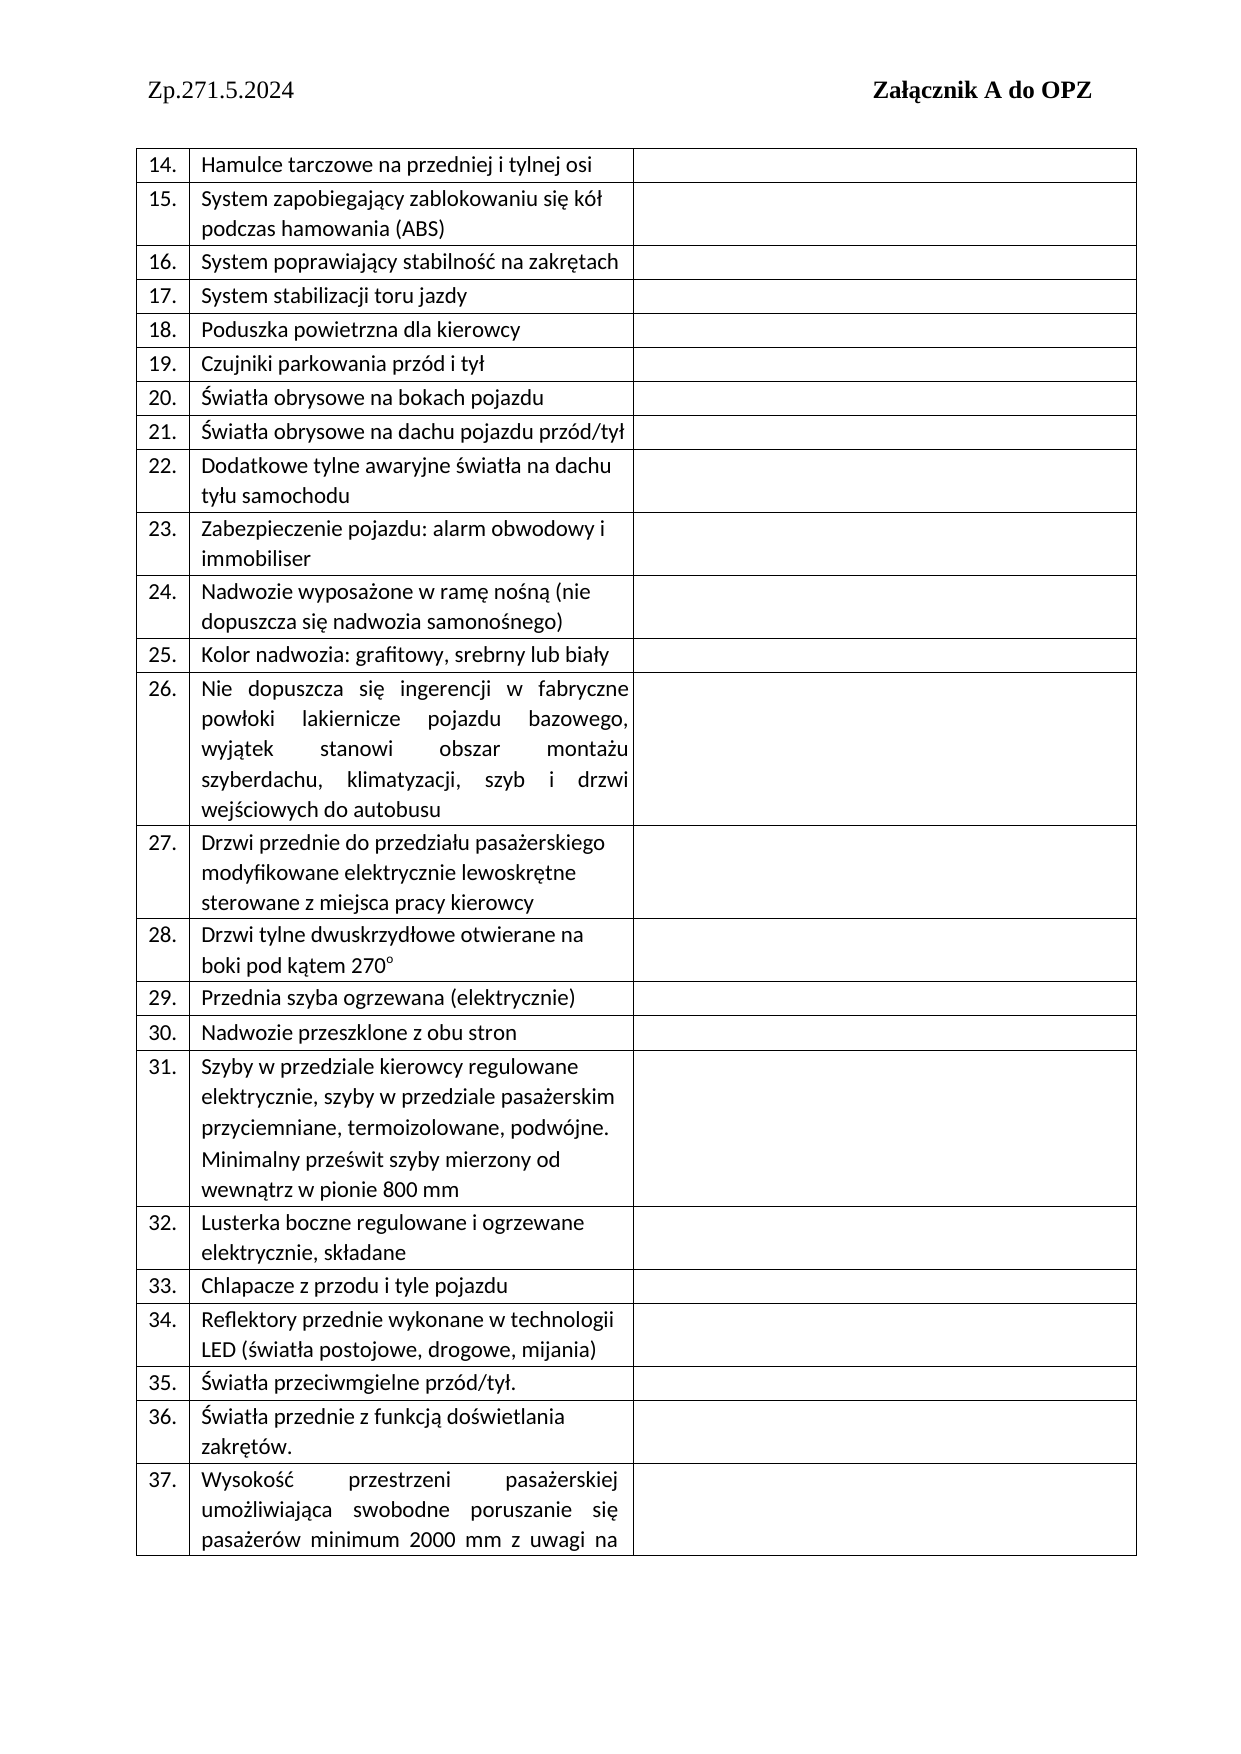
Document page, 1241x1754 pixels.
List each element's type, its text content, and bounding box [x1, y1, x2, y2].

table_cell 21. [137, 416, 189, 449]
table_cell [634, 246, 1136, 279]
table_cell Czujniki parkowania przód i tył [190, 348, 633, 381]
table_cell [634, 348, 1136, 381]
table_cell [634, 149, 1136, 182]
table_cell [634, 416, 1136, 449]
table_cell Szyby w przedziale kierowcy regulowane elektrycznie, szyby w przedziale pasażerskim przyciemniane, termoizolowane, podwójne. Minimalny prześwit szyby mierzony od wewnątrz w pionie 800 mm [190, 1051, 633, 1206]
table_cell 15. [137, 183, 189, 245]
table_cell [634, 450, 1136, 512]
table_cell [634, 183, 1136, 245]
table_cell 31. [137, 1051, 189, 1206]
table_cell [634, 919, 1136, 981]
table_cell 14. [137, 149, 189, 182]
table_cell Poduszka powietrzna dla kierowcy [190, 314, 633, 347]
table_cell Drzwi przednie do przedziału pasażerskiego modyfikowane elektrycznie lewoskrętne sterowane z miejsca pracy kierowcy [190, 826, 633, 918]
table_cell 36. [137, 1401, 189, 1463]
table_cell 37. [137, 1464, 189, 1554]
table_cell Drzwi tylne dwuskrzydłowe otwierane na boki pod kątem 270o [190, 919, 633, 981]
table_cell Nadwozie wyposażone w ramę nośną (nie dopuszcza się nadwozia samonośnego) [190, 576, 633, 638]
table_cell [634, 1207, 1136, 1269]
table_cell Chlapacze z przodu i tyle pojazdu [190, 1270, 633, 1303]
table_cell Nie dopuszcza się ingerencji w fabryczne powłoki lakiernicze pojazdu bazowego, wyjątek stanowi obszar montażu szyberdachu, klimatyzacji, szyb i drzwi wejściowych do autobusu [190, 673, 633, 825]
table_cell Światła przednie z funkcją doświetlania zakrętów. [190, 1401, 633, 1463]
table_cell Światła obrysowe na dachu pojazdu przód/tył [190, 416, 633, 449]
table_cell [634, 1016, 1136, 1050]
table_cell [634, 639, 1136, 672]
table_cell 26. [137, 673, 189, 825]
table_cell Kolor nadwozia: grafitowy, srebrny lub biały [190, 639, 633, 672]
table_cell Reflektory przednie wykonane w technologii LED (światła postojowe, drogowe, mijania) [190, 1304, 633, 1366]
table_cell [634, 1304, 1136, 1366]
table_cell Lusterka boczne regulowane i ogrzewane elektrycznie, składane [190, 1207, 633, 1269]
table_cell 17. [137, 280, 189, 313]
table_cell System stabilizacji toru jazdy [190, 280, 633, 313]
table_cell Dodatkowe tylne awaryjne światła na dachu tyłu samochodu [190, 450, 633, 512]
table_cell [634, 280, 1136, 313]
table_cell 32. [137, 1207, 189, 1269]
table_cell [634, 982, 1136, 1015]
table_cell [634, 673, 1136, 825]
table_cell Zabezpieczenie pojazdu: alarm obwodowy i immobiliser [190, 513, 633, 575]
table_cell [634, 1464, 1136, 1554]
table_cell 35. [137, 1367, 189, 1400]
table_cell 23. [137, 513, 189, 575]
table_cell [634, 826, 1136, 918]
table_cell [634, 1051, 1136, 1206]
table_cell 27. [137, 826, 189, 918]
table_cell [634, 382, 1136, 415]
table_cell 24. [137, 576, 189, 638]
table_cell [634, 1367, 1136, 1400]
table_cell System poprawiający stabilność na zakrętach [190, 246, 633, 279]
table_cell Nadwozie przeszklone z obu stron [190, 1016, 633, 1050]
table_cell Hamulce tarczowe na przedniej i tylnej osi [190, 149, 633, 182]
table_cell 25. [137, 639, 189, 672]
table_cell 30. [137, 1016, 189, 1050]
table_cell Światła obrysowe na bokach pojazdu [190, 382, 633, 415]
table_cell [634, 314, 1136, 347]
table_cell Przednia szyba ogrzewana (elektrycznie) [190, 982, 633, 1015]
table_cell 29. [137, 982, 189, 1015]
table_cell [190, 1464, 633, 1554]
table_cell 22. [137, 450, 189, 512]
table_cell [634, 1401, 1136, 1463]
table_cell [634, 513, 1136, 575]
table_cell 33. [137, 1270, 189, 1303]
table_cell [634, 576, 1136, 638]
table_cell 34. [137, 1304, 189, 1366]
table_cell [634, 1270, 1136, 1303]
table_cell System zapobiegający zablokowaniu się kół podczas hamowania (ABS) [190, 183, 633, 245]
table_cell 28. [137, 919, 189, 981]
table_cell Światła przeciwmgielne przód/tył. [190, 1367, 633, 1400]
table_cell 19. [137, 348, 189, 381]
table_cell 16. [137, 246, 189, 279]
table_cell 20. [137, 382, 189, 415]
table_cell 18. [137, 314, 189, 347]
